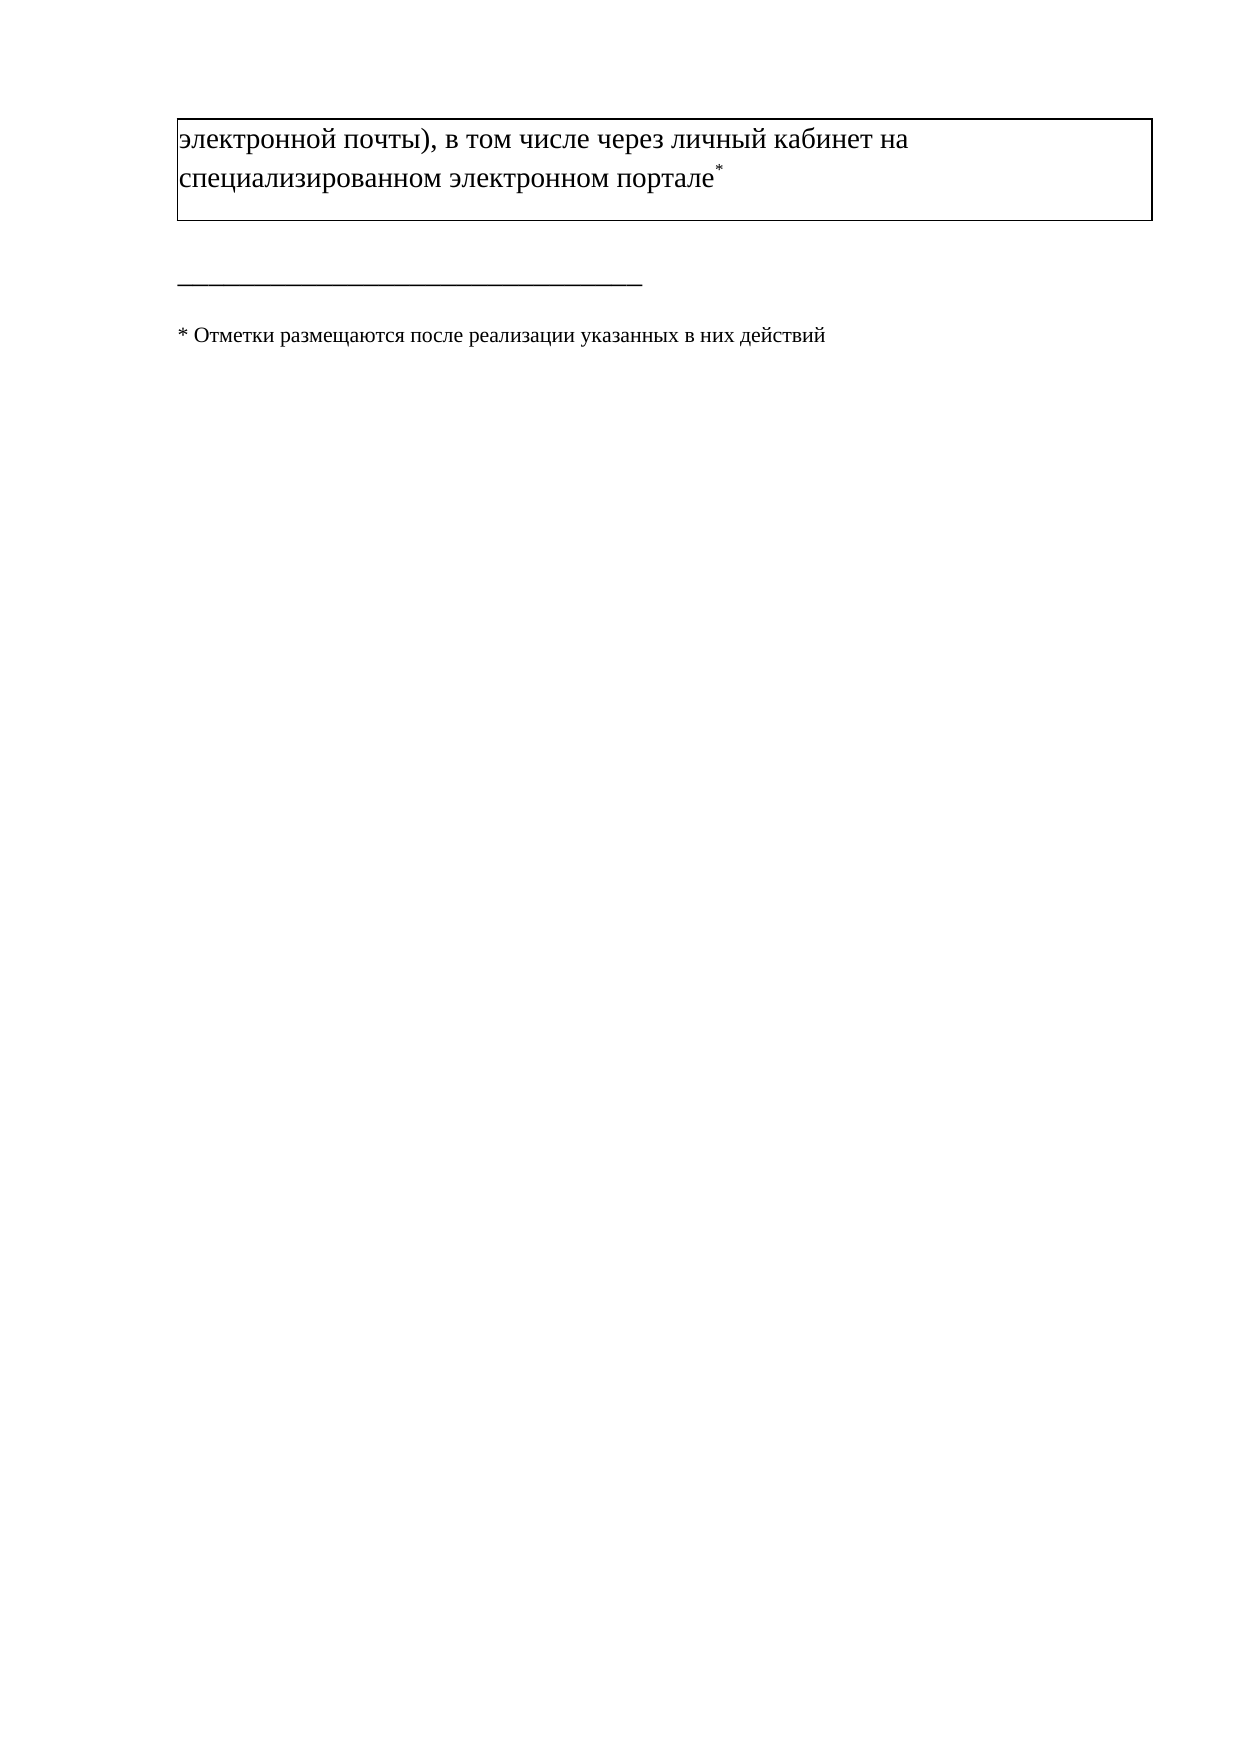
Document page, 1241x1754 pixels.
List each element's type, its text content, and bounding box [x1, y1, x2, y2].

text * Отметки размещаются после реализации указанных в них действий [177, 322, 1152, 347]
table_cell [178, 120, 1151, 219]
text ────────────────────────────── [177, 272, 1152, 297]
